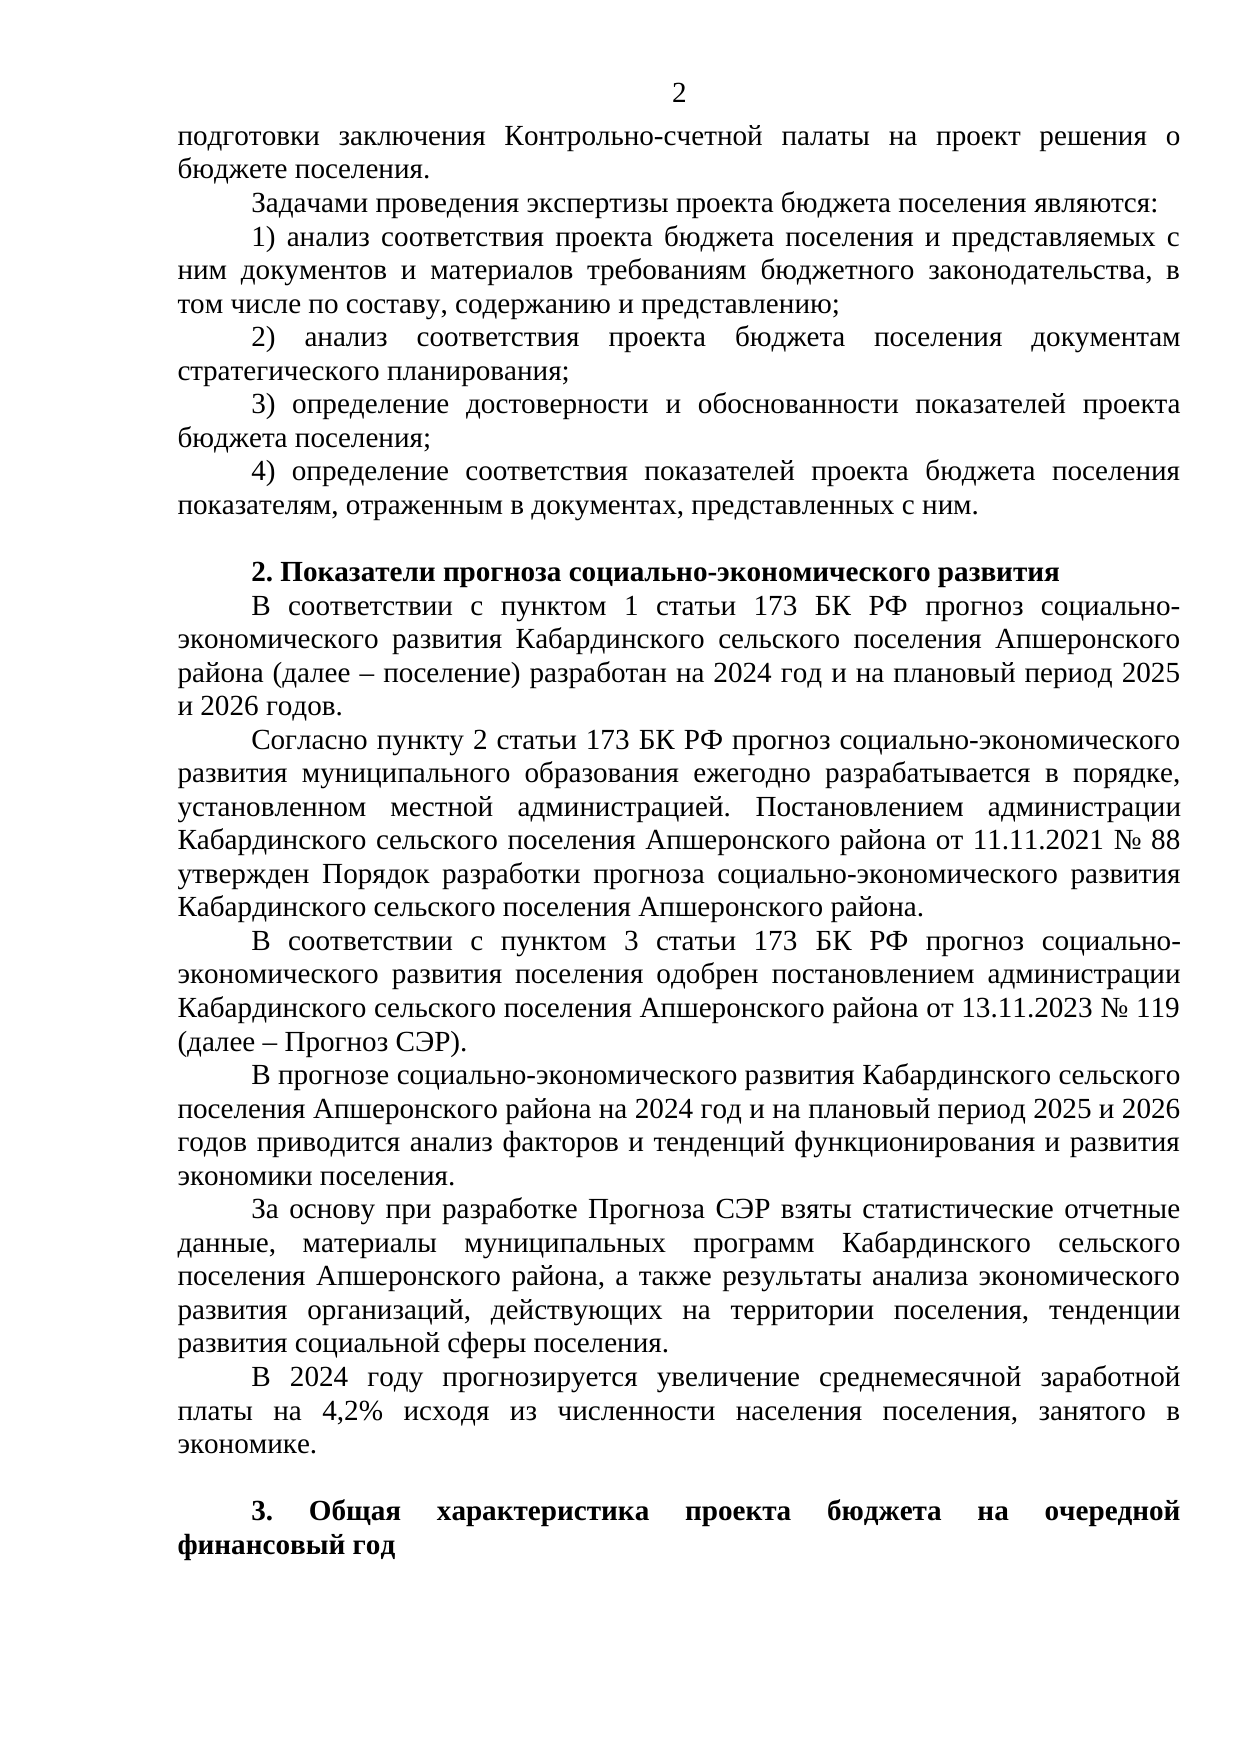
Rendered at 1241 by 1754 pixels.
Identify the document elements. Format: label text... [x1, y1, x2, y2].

text 1) анализ соответствия проекта бюджета поселения и представляемых с ним документов и материалов требованиям бюджетного законодательства, в том числе по составу, содержанию и представлению; [177, 219, 1181, 319]
text Согласно пункту 2 статьи 173 БК РФ прогноз социально-экономического развития муниципального образования ежегодно разрабатывается в порядке, установленном местной администрацией. Постановлением администрации Кабардинского сельского поселения Апшеронского района от 11.11.2021 № 88 утвержден Порядок разработки прогноза социально-экономического развития Кабардинского сельского поселения Апшеронского района. [177, 722, 1181, 923]
text 2) анализ соответствия проекта бюджета поселения документам стратегического планирования; [177, 319, 1181, 386]
text В соответствии с пунктом 3 статьи 173 БК РФ прогноз социально-экономического развития поселения одобрен постановлением администрации Кабардинского сельского поселения Апшеронского района от 13.11.2023 № 119 (далее – Прогноз СЭР). [177, 923, 1181, 1057]
text Задачами проведения экспертизы проекта бюджета поселения являются: [177, 185, 1181, 219]
text За основу при разработке Прогноза СЭР взяты статистические отчетные данные, материалы муниципальных программ Кабардинского сельского поселения Апшеронского района, а также результаты анализа экономического развития организаций, действующих на территории поселения, тенденции развития социальной сферы поселения. [177, 1191, 1181, 1359]
text 3. Общая характеристика проекта бюджета на очередной финансовый год [177, 1493, 1181, 1560]
text В соответствии с пунктом 1 статьи 173 БК РФ прогноз социально-экономического развития Кабардинского сельского поселения Апшеронского района (далее – поселение) разработан на 2024 год и на плановый период 2025 и 2026 годов. [177, 588, 1181, 722]
text В 2024 году прогнозируется увеличение среднемесячной заработной платы на 4,2% исходя из численности населения поселения, занятого в экономике. [177, 1359, 1181, 1460]
text В прогнозе социально-экономического развития Кабардинского сельского поселения Апшеронского района на 2024 год и на плановый период 2025 и 2026 годов приводится анализ факторов и тенденций функционирования и развития экономики поселения. [177, 1057, 1181, 1191]
text 2. Показатели прогноза социально-экономического развития [177, 554, 1181, 588]
text 4) определение соответствия показателей проекта бюджета поселения показателям, отраженным в документах, представленных с ним. [177, 453, 1181, 521]
text 3) определение достоверности и обоснованности показателей проекта бюджета поселения; [177, 386, 1181, 453]
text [177, 118, 1181, 185]
